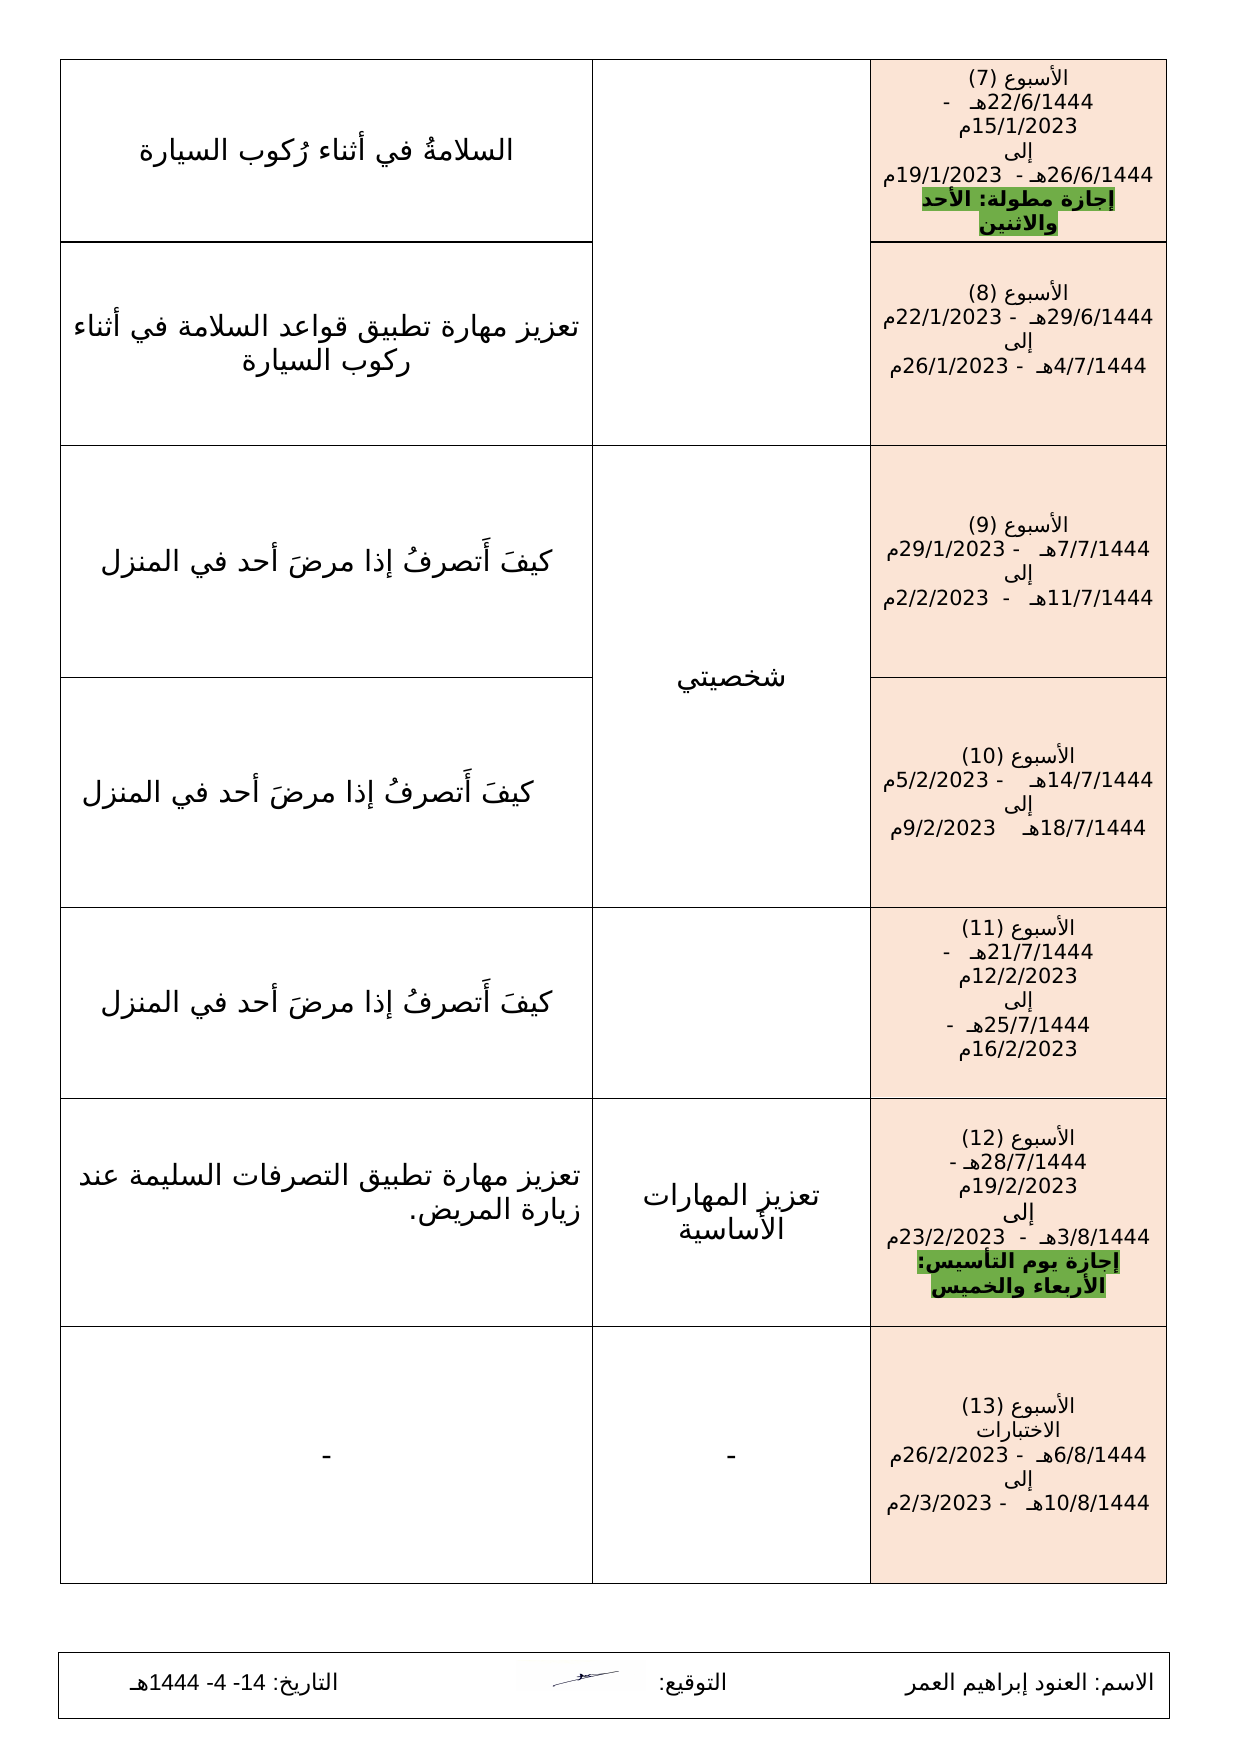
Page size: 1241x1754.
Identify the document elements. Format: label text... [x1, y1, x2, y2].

table_cell كيفَ أَتصرفُ إذا مرضَ أحد في المنزل [61, 678, 592, 907]
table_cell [61, 60, 592, 241]
table_cell كيفَ أَتصرفُ إذا مرضَ أحد في المنزل [61, 446, 592, 677]
table_cell الأسبوع (13) الاختبارات 6/8/1444هـ - 26/2/2023م إلى 10/8/1444هـ - 2/3/2023م [871, 1327, 1166, 1583]
table_cell الأسبوع (9) 7/7/1444هـ - 29/1/2023م إلى 11/7/1444هـ - 2/2/2023م [871, 446, 1166, 677]
table_cell الأسبوع (10) 14/7/1444هـ - 5/2/2023م إلى 18/7/1444هـ 9/2/2023م [871, 678, 1166, 907]
table_cell الأسبوع (8) 29/6/1444هـ - 22/1/2023م إلى 4/7/1444هـ - 26/1/2023م [871, 243, 1166, 445]
table_cell [593, 60, 870, 445]
table_cell - [593, 1327, 870, 1583]
table_cell شخصيتي [593, 446, 870, 907]
table_cell تعزيز مهارة تطبيق التصرفات السليمة عند زيارة المريض. [61, 1099, 592, 1326]
table_cell تعزيز المهارات الأساسية [593, 1099, 870, 1326]
table_cell تعزيز مهارة تطبيق قواعد السلامة في أثناء ركوب السيارة [61, 243, 592, 445]
table_cell الأسبوع (12) 28/7/1444هـ - 19/2/2023م إلى 3/8/1444هـ - 23/2/2023م إجازة يوم التأسيس: الأربعاء والخميس [871, 1099, 1166, 1326]
table_cell الأسبوع (7) 22/6/1444هـ - 15/1/2023م إلى 26/6/1444هـ - 19/1/2023م إجازة مطولة: الأحد والاثنين [871, 60, 1166, 241]
table_cell كيفَ أَتصرفُ إذا مرضَ أحد في المنزل [61, 908, 592, 1097]
table_cell - [61, 1327, 592, 1583]
table_cell الأسبوع (11) 21/7/1444هـ - 12/2/2023م إلى 25/7/1444هـ - 16/2/2023م [871, 908, 1166, 1097]
